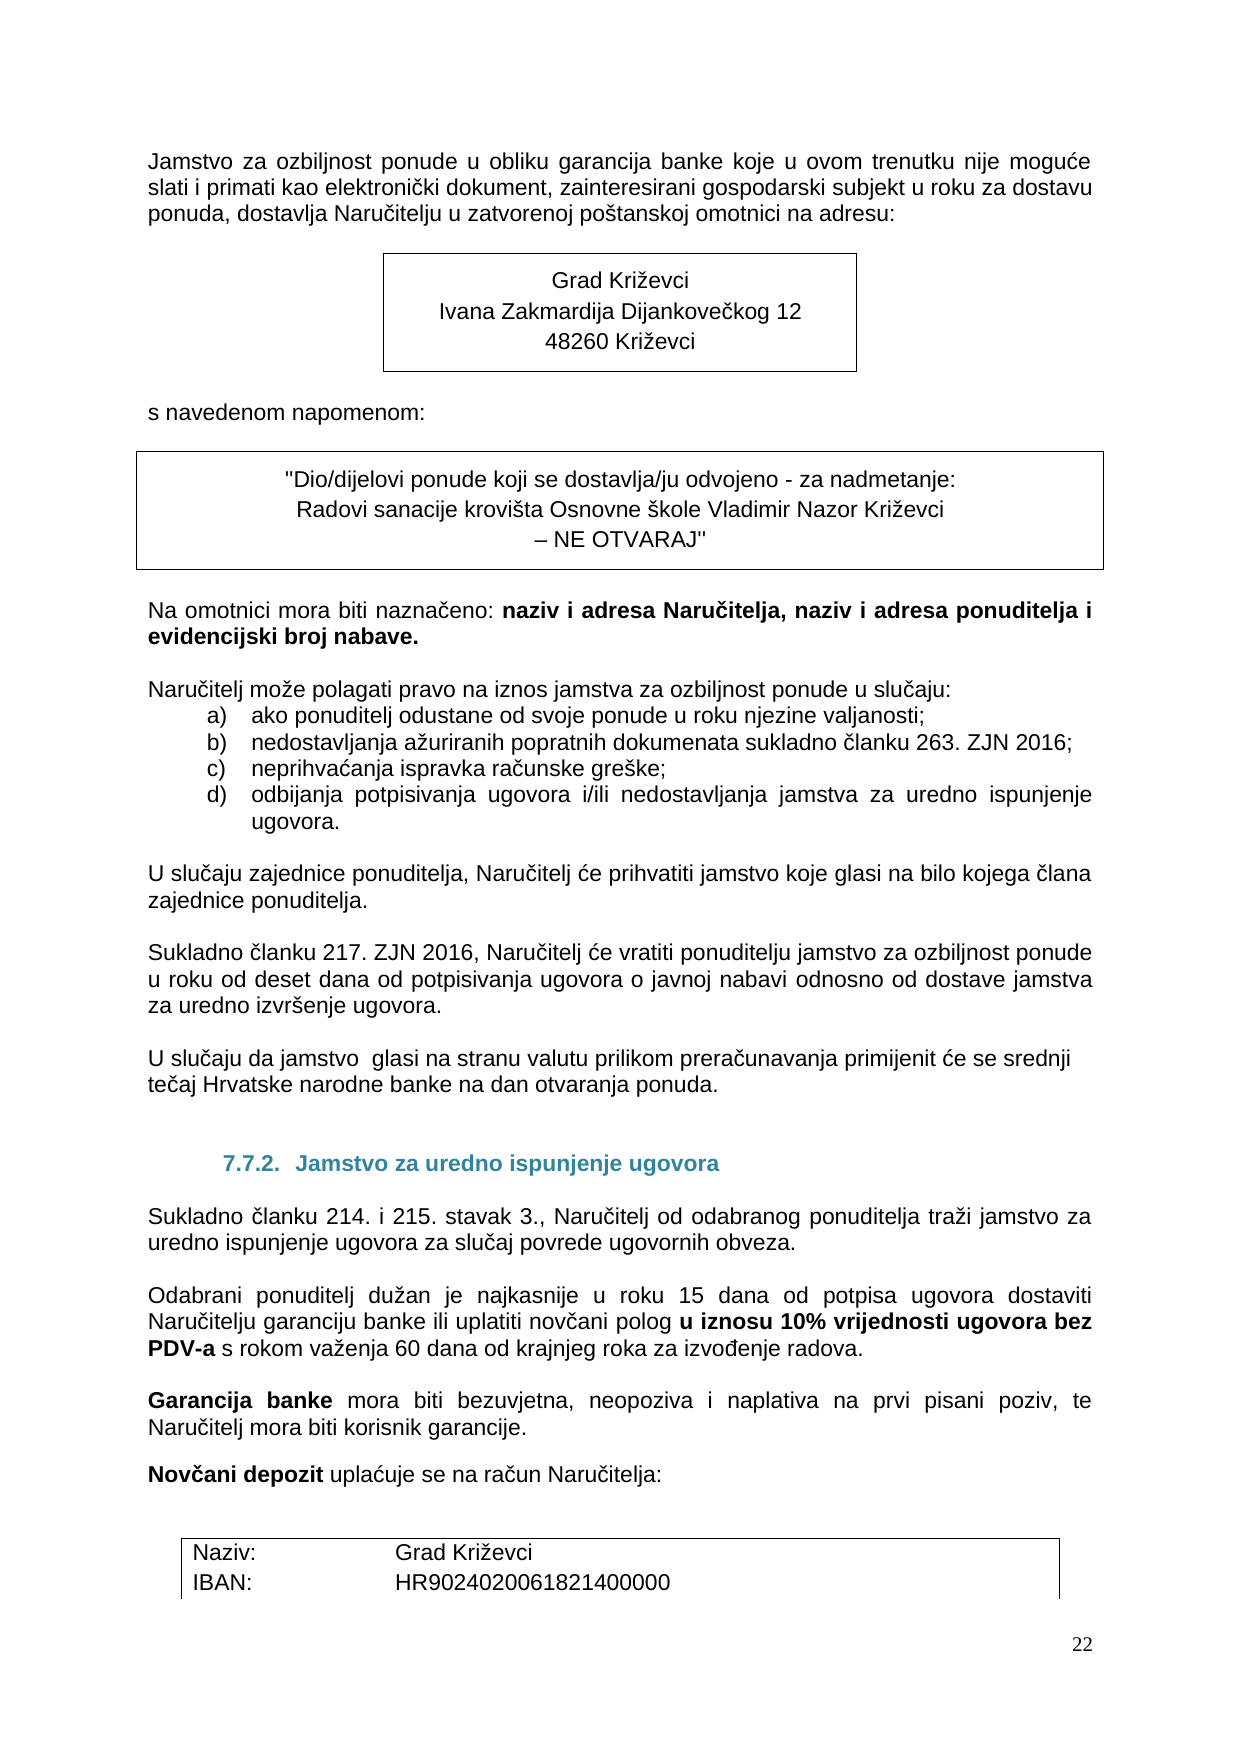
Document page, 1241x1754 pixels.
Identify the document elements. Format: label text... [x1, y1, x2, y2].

text Odabrani ponuditelj dužan je najkasnije u roku 15 dana od potpisa ugovora dostaviti Naručitelju garanciju banke ili uplatiti novčani polog u iznosu 10% vrijednosti ugovora bez PDV-a s rokom važenja 60 dana od krajnjeg roka za izvođenje radova. [148, 1282, 1093, 1361]
list neprihvaćanja ispravka računske greške; [207, 755, 1093, 781]
table_header Grad Križevci [384, 1539, 1059, 1569]
text Naručitelj može polagati pravo na iznos jamstva za ozbiljnost ponude u slučaju: [148, 676, 1093, 702]
text s navedenom napomenom: [148, 398, 1093, 425]
list odbijanja potpisivanja ugovora i/ili nedostavljanja jamstva za uredno ispunjenje ugovora. [207, 781, 1093, 834]
list nedostavljanja ažuriranih popratnih dokumenata sukladno članku 263. ZJN 2016; [207, 728, 1093, 755]
table_cell IBAN: [182, 1569, 384, 1598]
text U slučaju zajednice ponuditelja, Naručitelj će prihvatiti jamstvo koje glasi na bilo kojega člana zajednice ponuditelja. [148, 860, 1093, 913]
table_cell HR9024020061821400000 [384, 1569, 1059, 1598]
table_header Grad Križevci Ivana Zakmardija Dijankovečkog 12 48260 Križevci [384, 254, 856, 371]
text Sukladno članku 214. i 215. stavak 3., Naručitelj od odabranog ponuditelja traži jamstvo za uredno ispunjenje ugovora za slučaj povrede ugovornih obveza. [148, 1203, 1093, 1256]
subtitle Novčani depozit uplaćuje se na račun Naručitelja: [148, 1461, 1093, 1487]
text Sukladno članku 217. ZJN 2016, Naručitelj će vratiti ponuditelju jamstvo za ozbiljnost ponude u roku od deset dana od potpisivanja ugovora o javnoj nabavi odnosno od dostave jamstva za uredno izvršenje ugovora. [148, 939, 1093, 1018]
text Garancija banke mora biti bezuvjetna, neopoziva i naplativa na prvi pisani poziv, te Naručitelj mora biti korisnik garancije. [148, 1387, 1093, 1440]
text Na omotnici mora biti naznačeno: naziv i adresa Naručitelja, naziv i adresa ponuditelja i evidencijski broj nabave. [148, 597, 1093, 649]
table_header ''Dio/dijelovi ponude koji se dostavlja/ju odvojeno - za nadmetanje: Radovi sanacije krovišta Osnovne škole Vladimir Nazor Križevci – NE OTVARAJ'' [137, 452, 1103, 569]
text U slučaju da jamstvo glasi na stranu valutu prilikom preračunavanja primijenit će se srednji tečaj Hrvatske narodne banke na dan otvaranja ponuda. [148, 1045, 1093, 1097]
text Jamstvo za ozbiljnost ponude u obliku garancija banke koje u ovom trenutku nije moguće slati i primati kao elektronički dokument, zainteresirani gospodarski subjekt u roku za dostavu ponuda, dostavlja Naručitelju u zatvorenoj poštanskoj omotnici na adresu: [148, 148, 1093, 227]
list ako ponuditelj odustane od svoje ponude u roku njezine valjanosti; [207, 702, 1093, 728]
list Jamstvo za uredno ispunjenje ugovora [223, 1150, 1093, 1177]
table_header Naziv: [182, 1539, 384, 1569]
